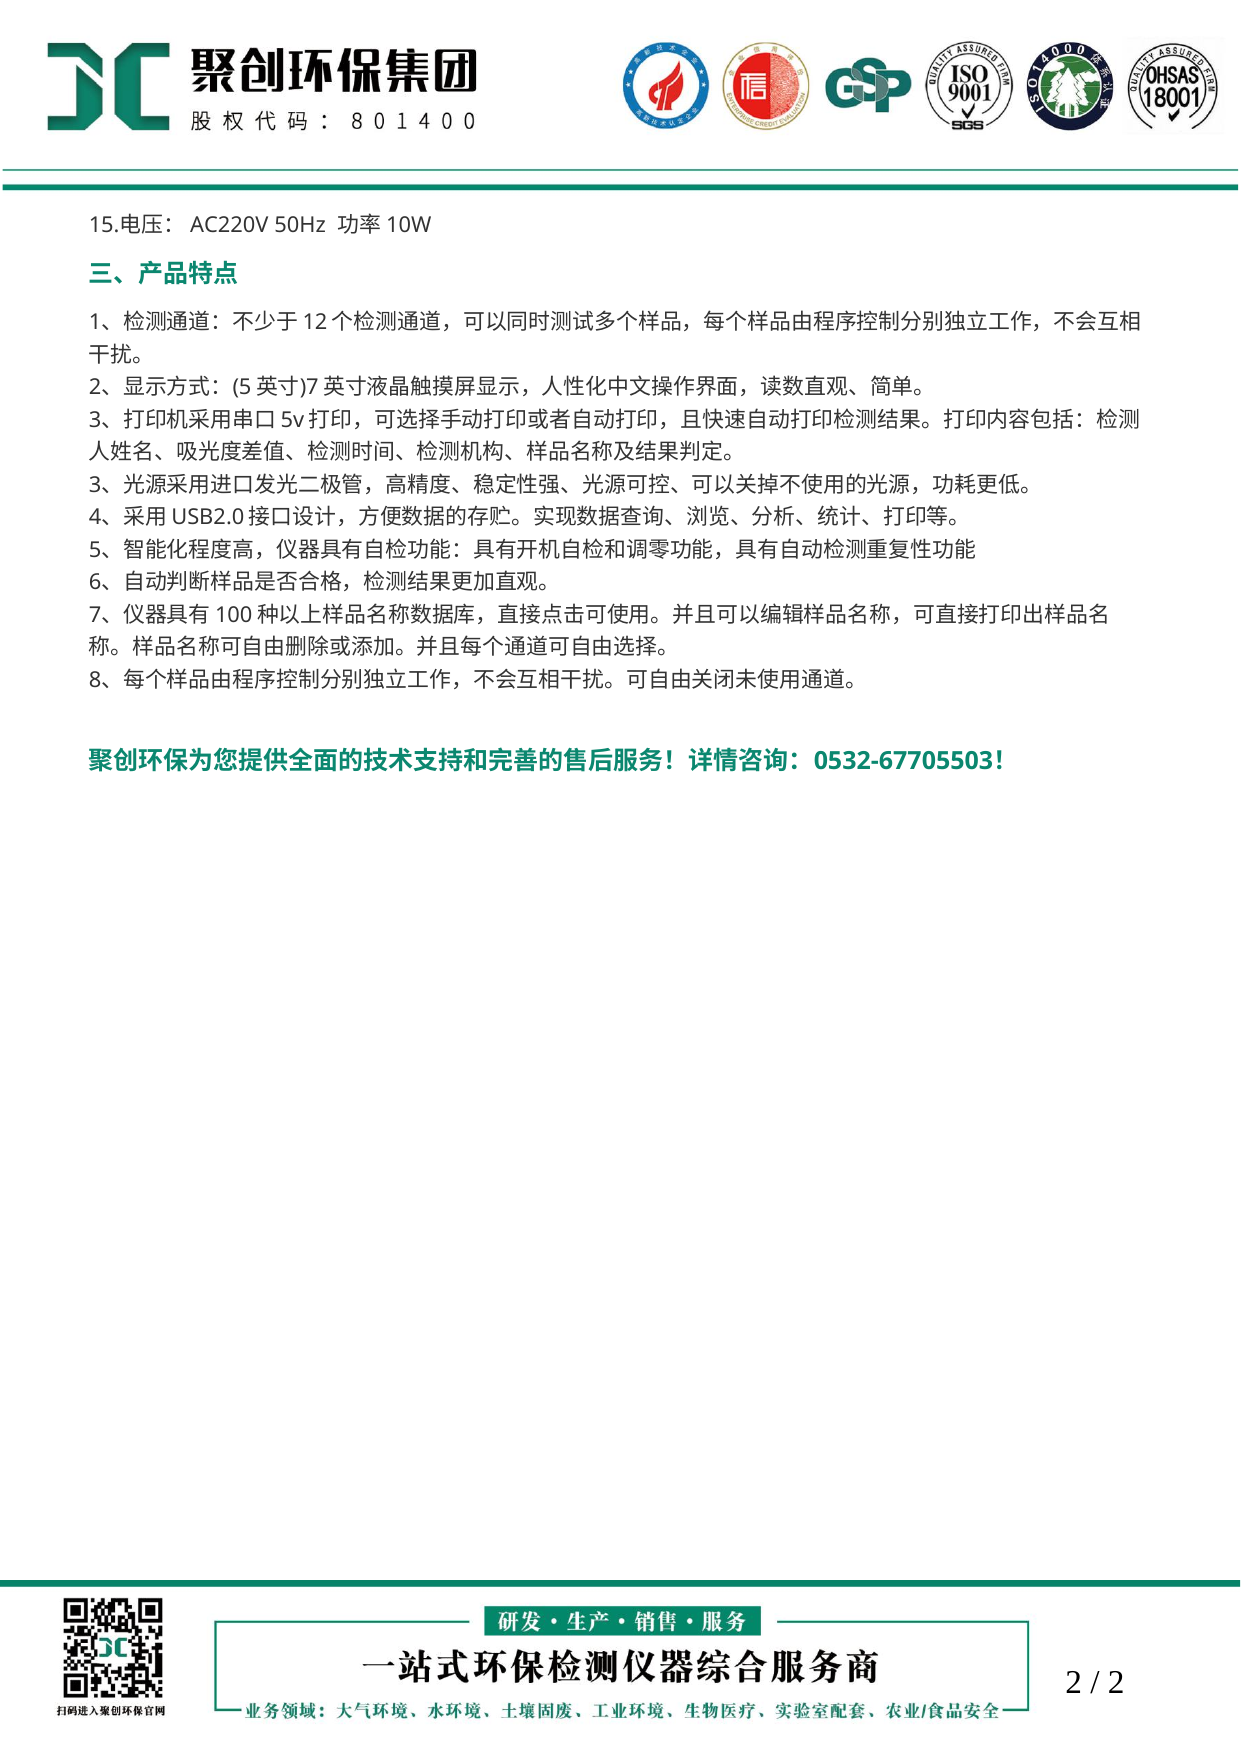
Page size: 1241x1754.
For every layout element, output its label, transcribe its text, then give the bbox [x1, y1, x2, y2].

picture [2, 3, 1239, 196]
list 聚创环保为您提供全面的技术支持和完善的售后服务！详情咨询：0532-67705503！ [88, 726, 1152, 791]
picture [0, 1580, 1241, 1751]
